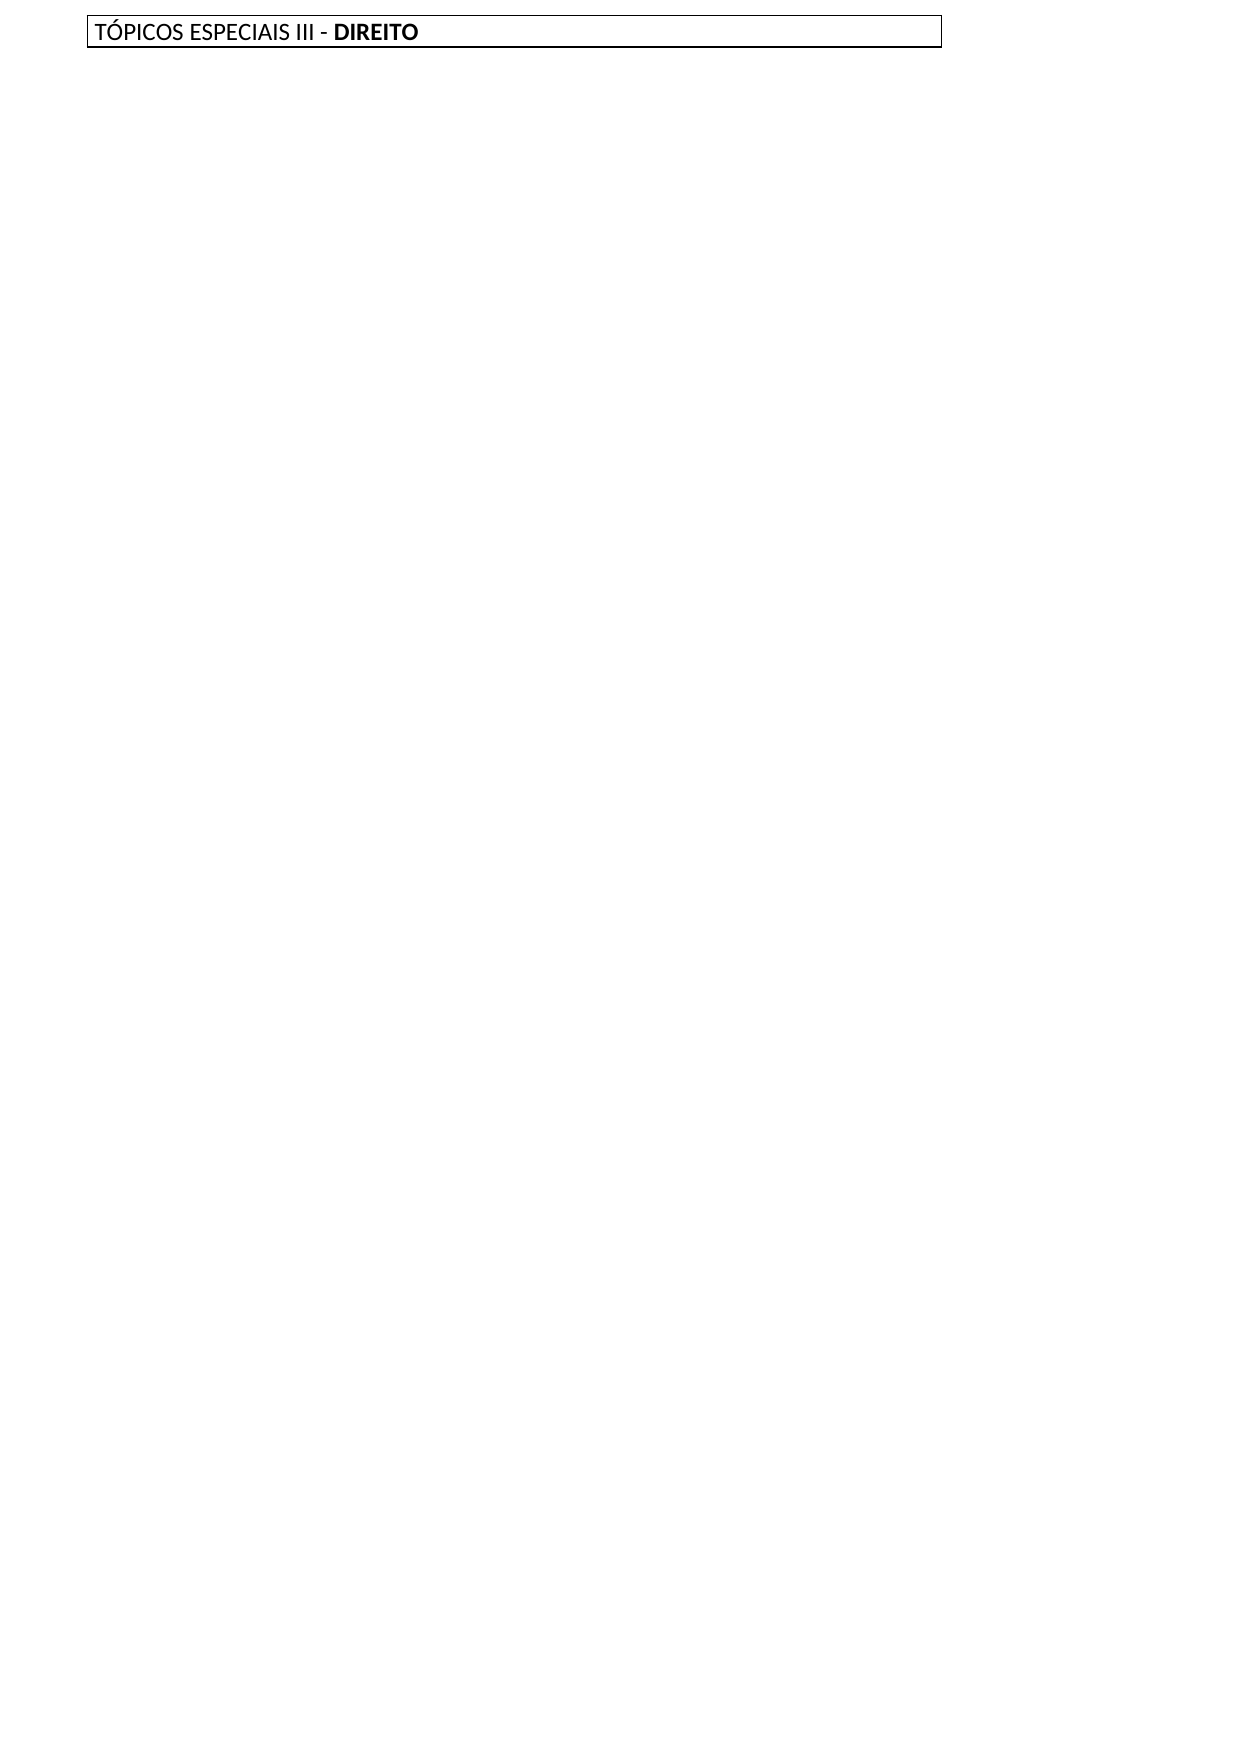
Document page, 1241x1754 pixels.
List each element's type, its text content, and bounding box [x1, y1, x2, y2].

table_cell TÓPICOS ESPECIAIS III - DIREITO [88, 16, 941, 46]
